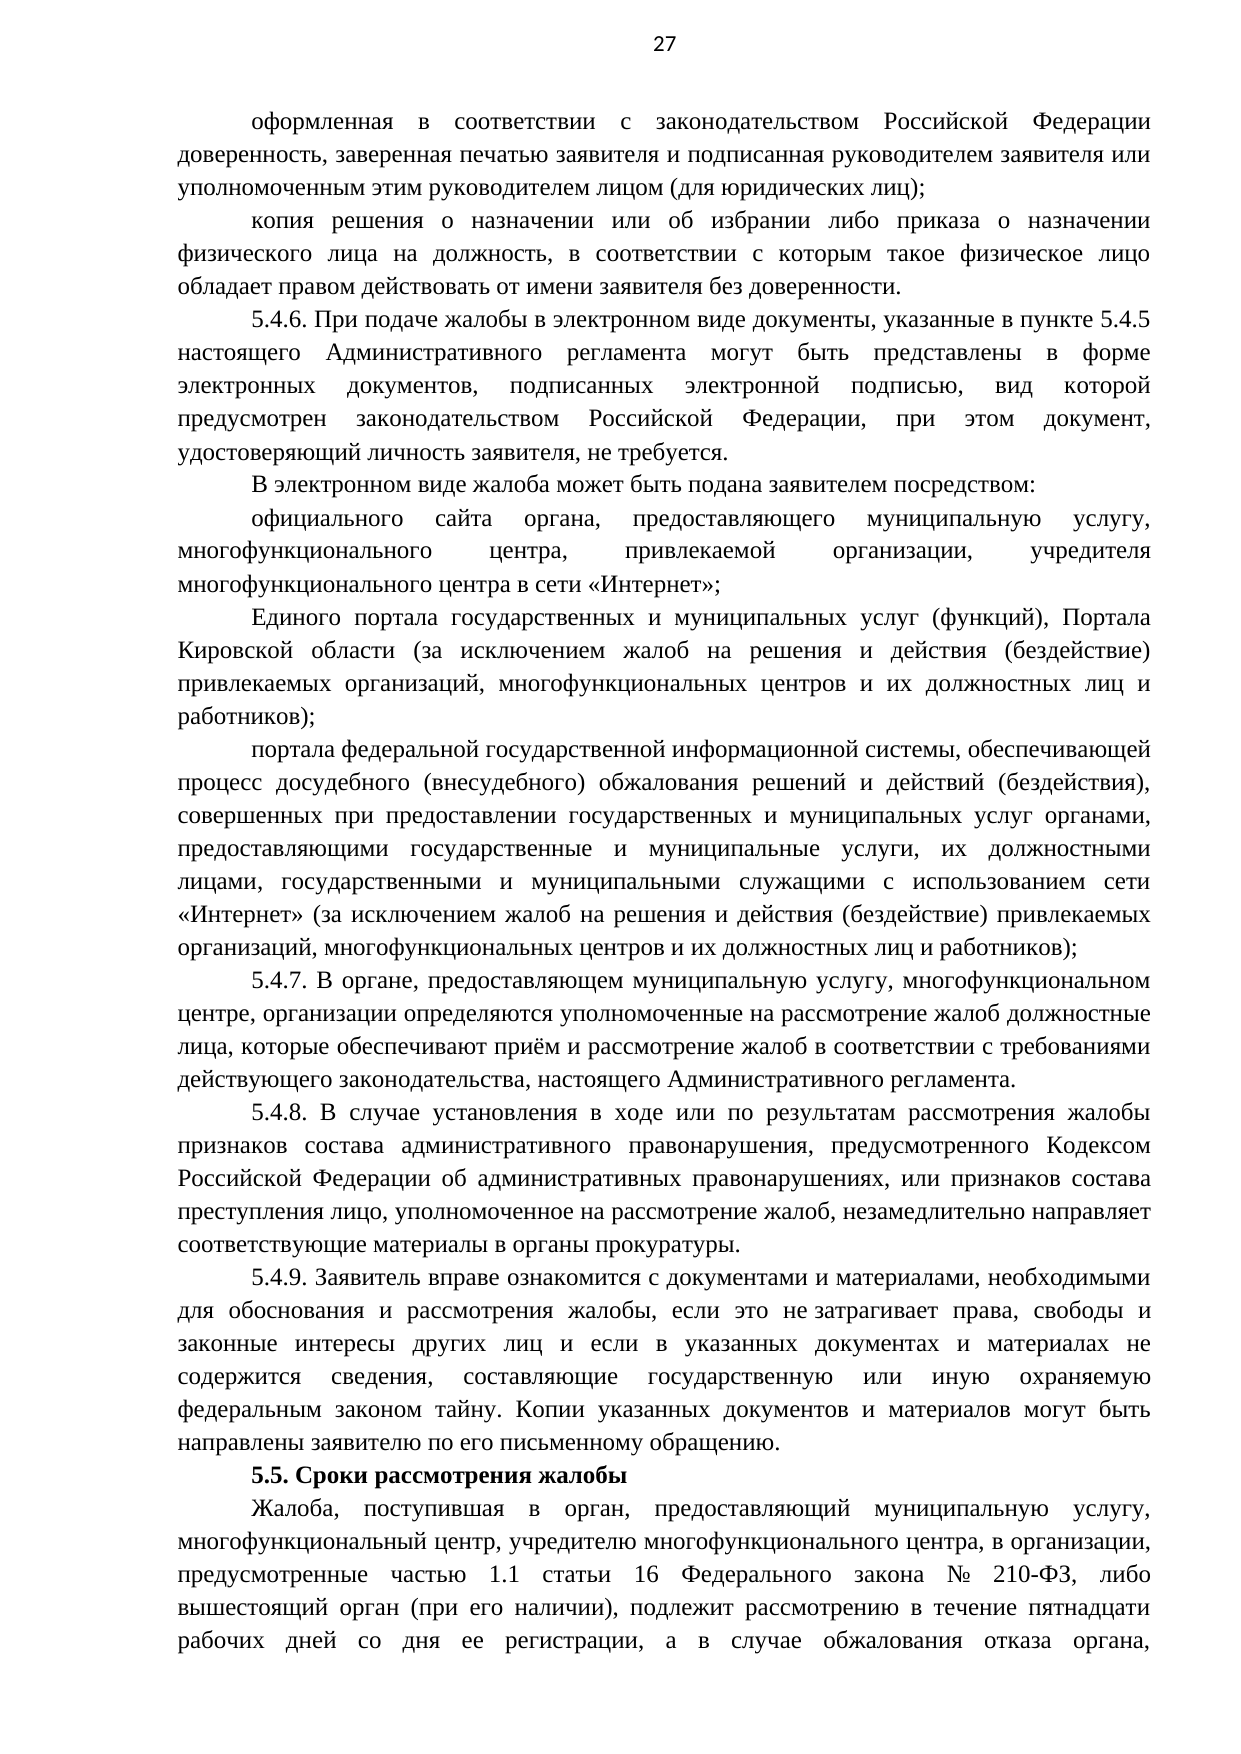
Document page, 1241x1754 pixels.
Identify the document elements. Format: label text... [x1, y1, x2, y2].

text 5.4.7. В органе, предоставляющем муниципальную услугу, многофункциональном центре, организации определяются уполномоченные на рассмотрение жалоб должностные лица, которые обеспечивают приём и рассмотрение жалоб в соответствии с требованиями действующего законодательства, настоящего Административного регламента. [177, 965, 1152, 1093]
text оформленная в соответствии с законодательством Российской Федерации доверенность, заверенная печатью заявителя и подписанная руководителем заявителя или уполномоченным этим руководителем лицом (для юридических лиц); [177, 106, 1152, 201]
subtitle 5.5. Сроки рассмотрения жалобы [251, 1460, 1152, 1489]
text 5.4.8. В случае установления в ходе или по результатам рассмотрения жалобы признаков состава административного правонарушения, предусмотренного Кодексом Российской Федерации об административных правонарушениях, или признаков состава преступления лицо, уполномоченное на рассмотрение жалоб, незамедлительно направляет соответствующие материалы в органы прокуратуры. [177, 1097, 1152, 1258]
text портала федеральной государственной информационной системы, обеспечивающей процесс досудебного (внесудебного) обжалования решений и действий (бездействия), совершенных при предоставлении государственных и муниципальных услуг органами, предоставляющими государственные и муниципальные услуги, их должностными лицами, государственными и муниципальными служащими с использованием сети «Интернет» (за исключением жалоб на решения и действия (бездействие) привлекаемых организаций, многофункциональных центров и их должностных лиц и работников); [177, 734, 1152, 961]
text копия решения о назначении или об избрании либо приказа о назначении физического лица на должность, в соответствии с которым такое физическое лицо обладает правом действовать от имени заявителя без доверенности. [177, 205, 1152, 300]
text 5.4.9. Заявитель вправе ознакомится с документами и материалами, необходимыми для обоснования и рассмотрения жалобы, если это не затрагивает права, свободы и законные интересы других лиц и если в указанных документах и материалах не содержится сведения, составляющие государственную или иную охраняемую федеральным законом тайну. Копии указанных документов и материалов могут быть направлены заявителю по его письменному обращению. [177, 1262, 1152, 1456]
text 5.4.6. При подаче жалобы в электронном виде документы, указанные в пункте 5.4.5 настоящего Административного регламента могут быть представлены в форме электронных документов, подписанных электронной подписью, вид которой предусмотрен законодательством Российской Федерации, при этом документ, удостоверяющий личность заявителя, не требуется. [177, 304, 1152, 465]
text В электронном виде жалоба может быть подана заявителем посредством: [177, 469, 1152, 498]
text официального сайта органа, предоставляющего муниципальную услугу, многофункционального центра, привлекаемой организации, учредителя многофункционального центра в сети «Интернет»; [177, 503, 1152, 597]
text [177, 1493, 1152, 1654]
text Единого портала государственных и муниципальных услуг (функций), Портала Кировской области (за исключением жалоб на решения и действия (бездействие) привлекаемых организаций, многофункциональных центров и их должностных лиц и работников); [177, 602, 1152, 729]
